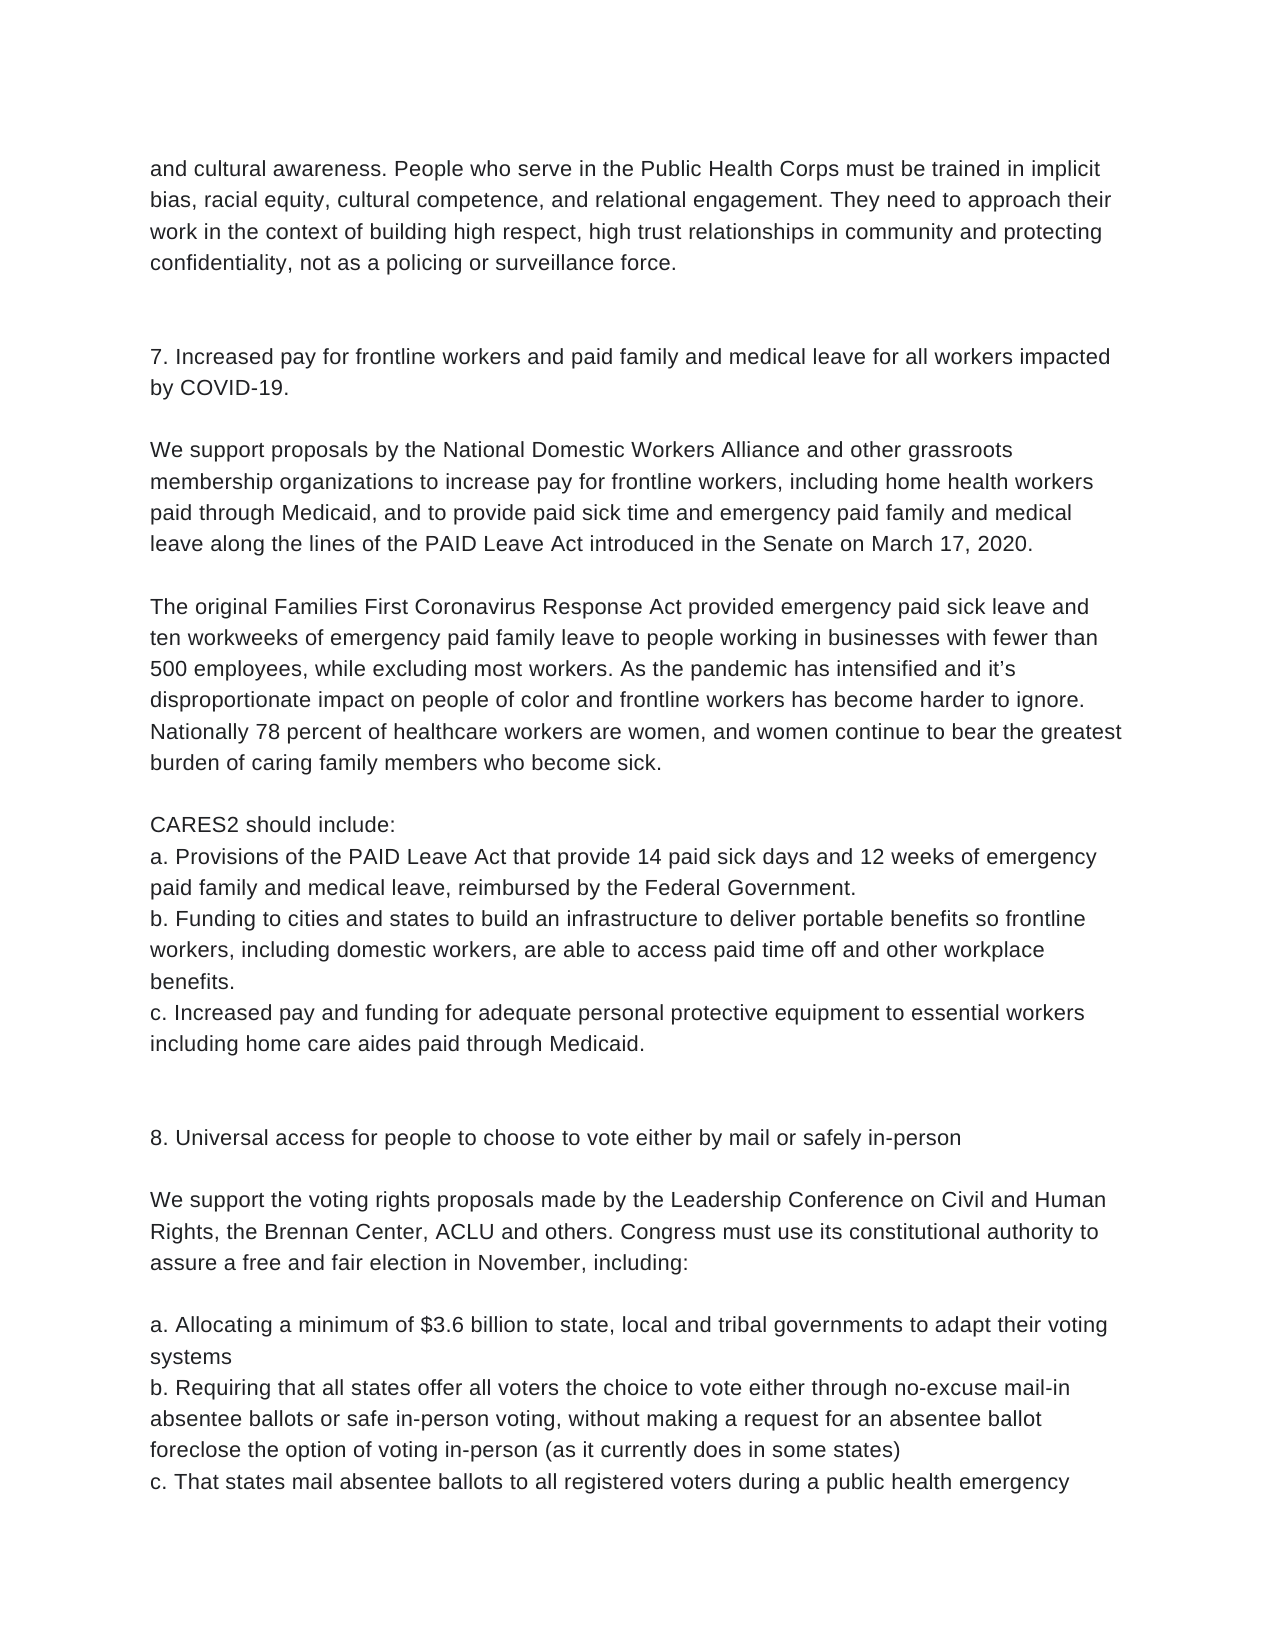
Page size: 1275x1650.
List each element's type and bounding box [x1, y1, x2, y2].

text [150, 150, 1125, 1494]
